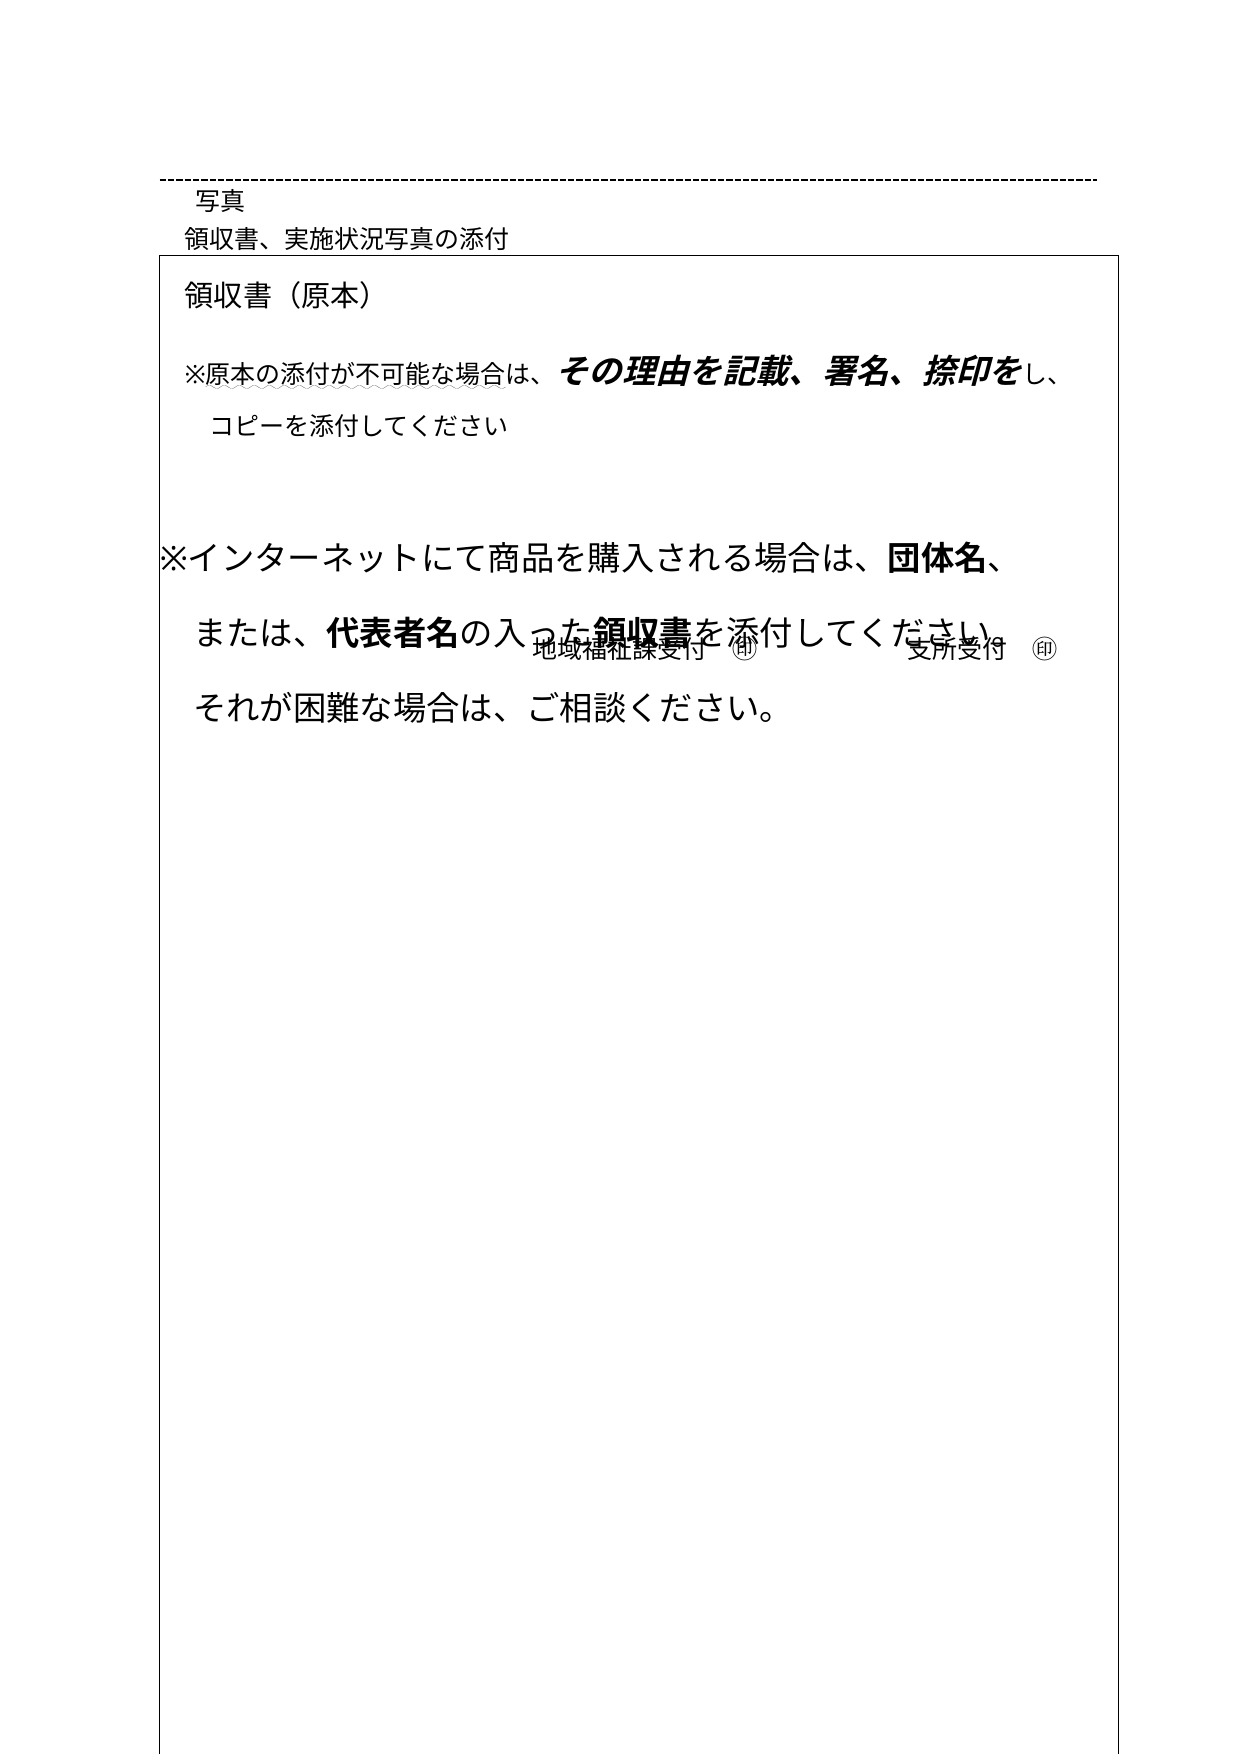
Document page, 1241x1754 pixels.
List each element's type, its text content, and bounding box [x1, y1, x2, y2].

table_header 写真 [160, 179, 1097, 218]
text 領収書（原本） [160, 256, 1081, 331]
text ※インターネットにて商品を購入される場合は、団体名、 [160, 518, 1081, 593]
text コピーを添付してください [160, 406, 1081, 443]
text それが困難な場合は、ご相談ください。 [160, 668, 1081, 743]
text または、代表者名の入った領収書を添付してください。 [160, 593, 1081, 668]
text 領収書、実施状況写真の添付 [159, 218, 1081, 255]
text ※原本の添付が不可能な場合は、その理由を記載、署名、捺印をし、 [160, 331, 1081, 406]
